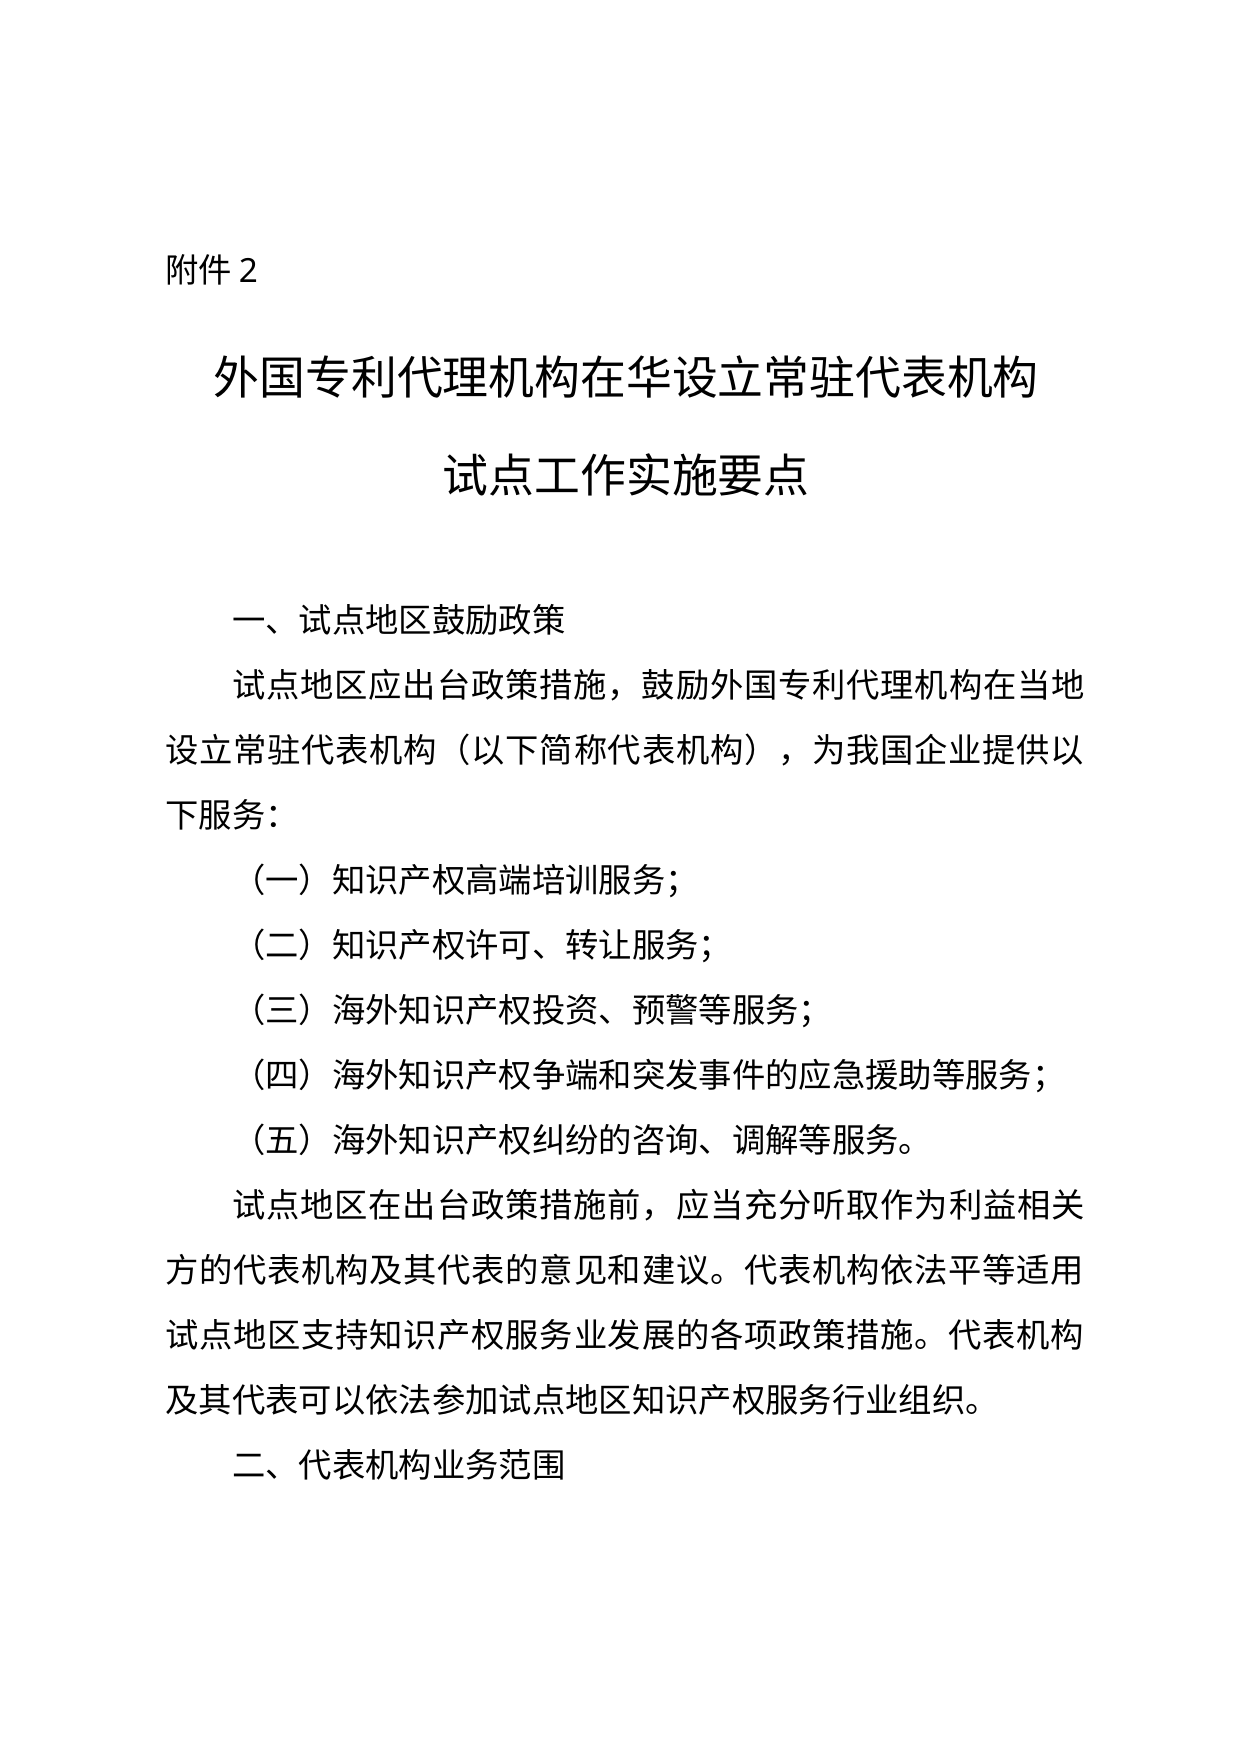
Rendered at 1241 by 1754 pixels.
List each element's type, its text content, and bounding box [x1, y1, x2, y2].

text （一）知识产权高端培训服务； [165, 846, 1087, 911]
text 二、代表机构业务范围 [165, 1431, 1087, 1496]
text 外国专利代理机构在华设立常驻代表机构 [165, 326, 1087, 423]
text 试点地区应出台政策措施，鼓励外国专利代理机构在当地设立常驻代表机构（以下简称代表机构），为我国企业提供以下服务： [165, 651, 1087, 846]
text 试点工作实施要点 [165, 423, 1087, 521]
text 附件2 [165, 236, 1087, 301]
text （四）海外知识产权争端和突发事件的应急援助等服务； [165, 1041, 1087, 1106]
text （三）海外知识产权投资、预警等服务； [165, 976, 1087, 1041]
text （五）海外知识产权纠纷的咨询、调解等服务。 [165, 1106, 1087, 1171]
text 一、试点地区鼓励政策 [165, 586, 1087, 651]
text （二）知识产权许可、转让服务； [165, 911, 1087, 976]
text 试点地区在出台政策措施前，应当充分听取作为利益相关方的代表机构及其代表的意见和建议。代表机构依法平等适用试点地区支持知识产权服务业发展的各项政策措施。代表机构及其代表可以依法参加试点地区知识产权服务行业组织。 [165, 1171, 1087, 1431]
